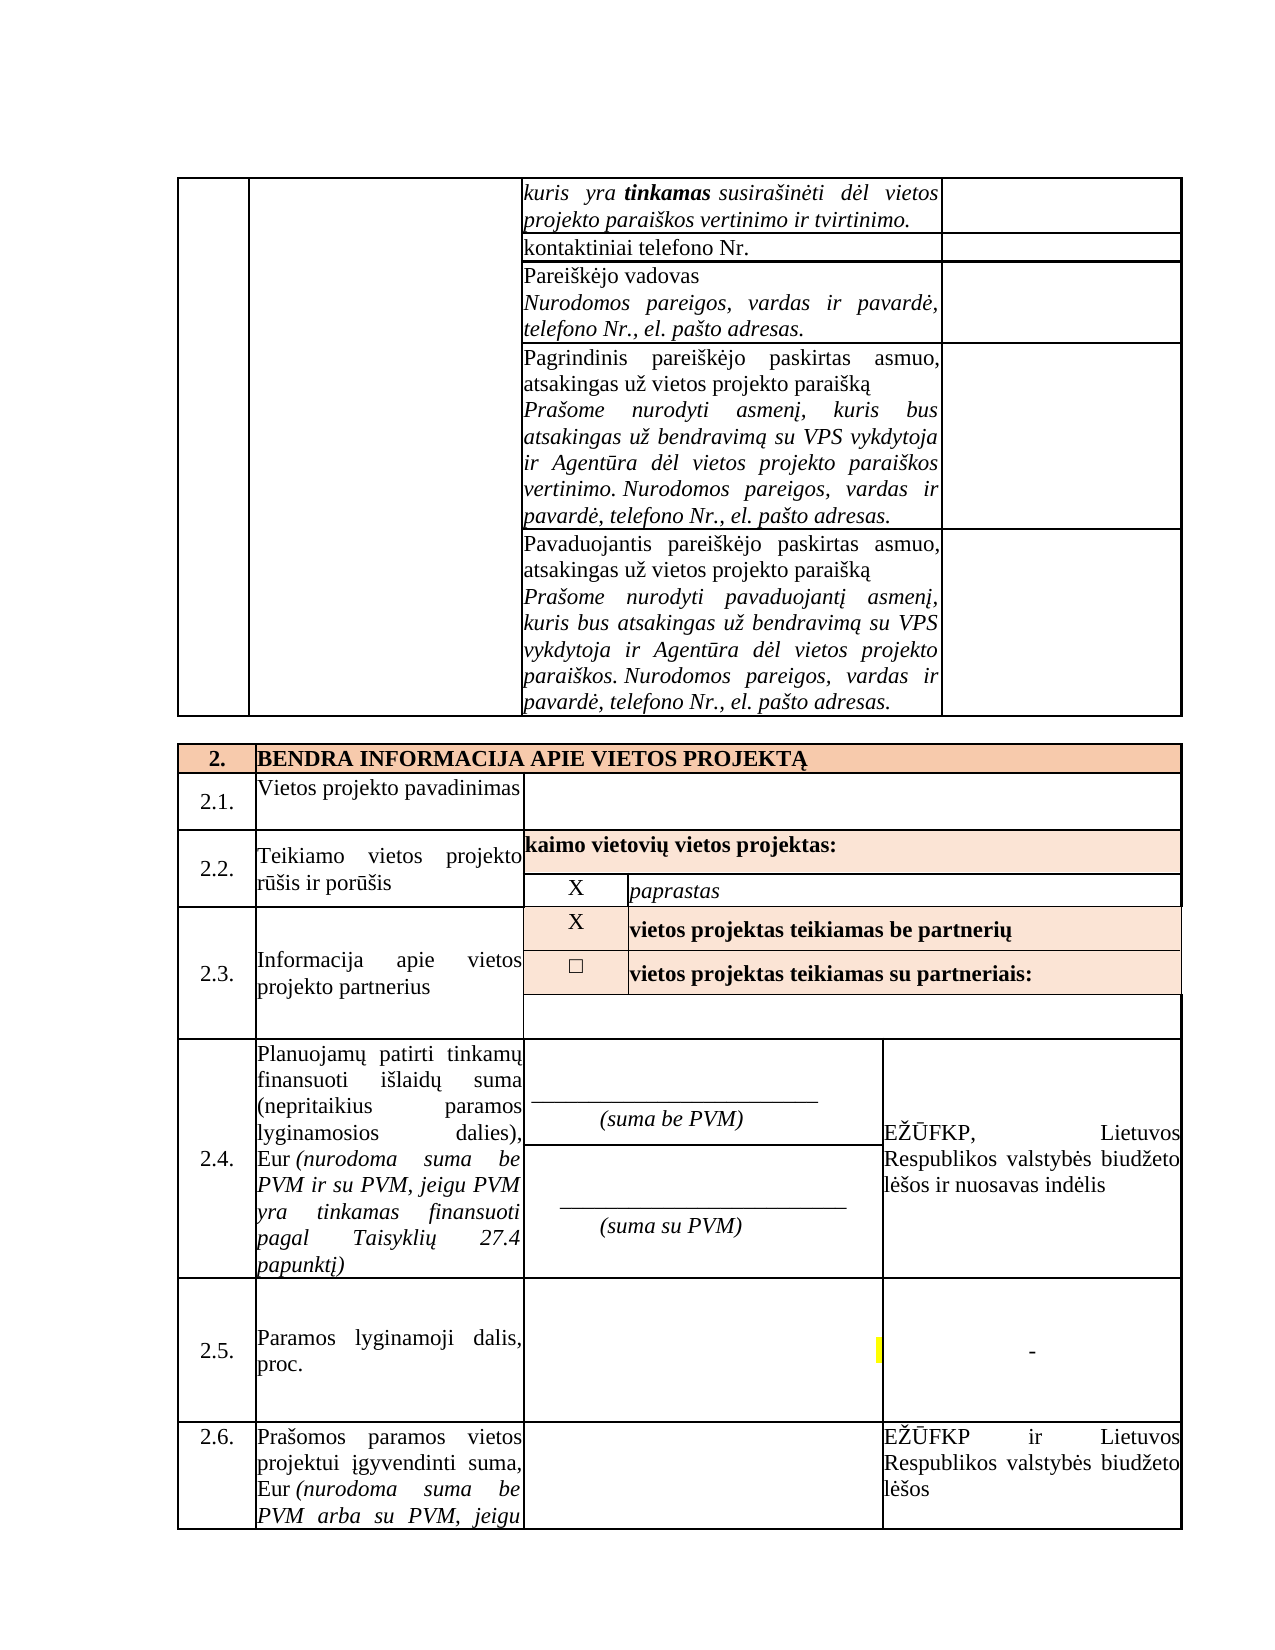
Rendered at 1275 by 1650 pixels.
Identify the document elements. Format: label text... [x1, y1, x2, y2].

table_cell Pareiškėjo vadovas Nurodomos pareigos, vardas ir pavardė, telefono Nr., el. pašto adresas. [523, 263, 941, 342]
table_cell [524, 995, 1180, 1038]
table_cell Pagrindinis pareiškėjo paskirtas asmuo, atsakingas už vietos projekto paraišką Prašome nurodyti asmenį, kuris bus atsakingas už bendravimą su VPS vykdytoja ir Agentūra dėl vietos projekto paraiškos vertinimo. Nurodomos pareigos, vardas ir pavardė, telefono Nr., el. pašto adresas. [523, 344, 941, 528]
table_cell _________________________ (suma su PVM) [525, 1146, 882, 1277]
table_cell Pavaduojantis pareiškėjo paskirtas asmuo, atsakingas už vietos projekto paraišką Prašome nurodyti pavaduojantį asmenį, kuris bus atsakingas už bendravimą su VPS vykdytoja ir Agentūra dėl vietos projekto paraiškos. Nurodomos pareigos, vardas ir pavardė, telefono Nr., el. pašto adresas. [523, 530, 941, 715]
table_cell kontaktiniai telefono Nr. [523, 234, 941, 260]
table_cell Planuojamų patirti tinkamų finansuoti išlaidų suma (nepritaikius paramos lyginamosios dalies), Eur (nurodoma suma be PVM ir su PVM, jeigu PVM yra tinkamas finansuoti pagal Taisyklių 27.4 papunktį) [257, 1040, 523, 1277]
table_cell Paramos lyginamoji dalis, proc. [257, 1279, 523, 1421]
table_cell 2.5. [179, 1279, 255, 1421]
table_cell vietos projektas teikiamas be partnerių [629, 907, 1181, 950]
table_cell [943, 344, 1180, 528]
table_cell vietos projektas teikiamas su partneriais: [629, 950, 1181, 994]
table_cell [257, 1423, 523, 1528]
table_cell paprastas [629, 875, 1180, 906]
table_cell EŽŪFKP, Lietuvos Respublikos valstybės biudžeto lėšos ir nuosavas indėlis [884, 1040, 1180, 1277]
table_cell _________________________ (suma be PVM) [525, 1040, 882, 1144]
table_cell 2.1. [179, 774, 255, 829]
table_cell Informacija apie vietos projekto partnerius [257, 908, 523, 1038]
table_cell 2.2. [179, 831, 255, 906]
table_cell kaimo vietovių vietos projektas: [525, 831, 1180, 872]
table_cell 2.4. [179, 1040, 255, 1277]
table_cell X [525, 875, 627, 906]
table_cell [525, 774, 1180, 829]
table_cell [884, 1423, 1180, 1528]
table_cell □ [524, 951, 628, 994]
table_cell [525, 1279, 882, 1421]
table_cell Vietos projekto pavadinimas [257, 774, 523, 829]
table_header BENDRA INFORMACIJA APIE VIETOS PROJEKTĄ [257, 745, 1180, 772]
table_cell 2.6. [179, 1423, 255, 1528]
table_cell Teikiamo vietos projekto rūšis ir porūšis [257, 831, 523, 906]
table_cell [523, 179, 941, 232]
table_cell - [884, 1279, 1180, 1421]
table_cell [943, 263, 1180, 342]
table_cell X [524, 907, 628, 950]
table_cell [525, 1423, 882, 1528]
table_cell [943, 234, 1180, 260]
table_cell [943, 179, 1180, 232]
table_cell [943, 530, 1180, 715]
table_header 2. [179, 745, 255, 772]
table_cell 2.3. [179, 908, 255, 1038]
